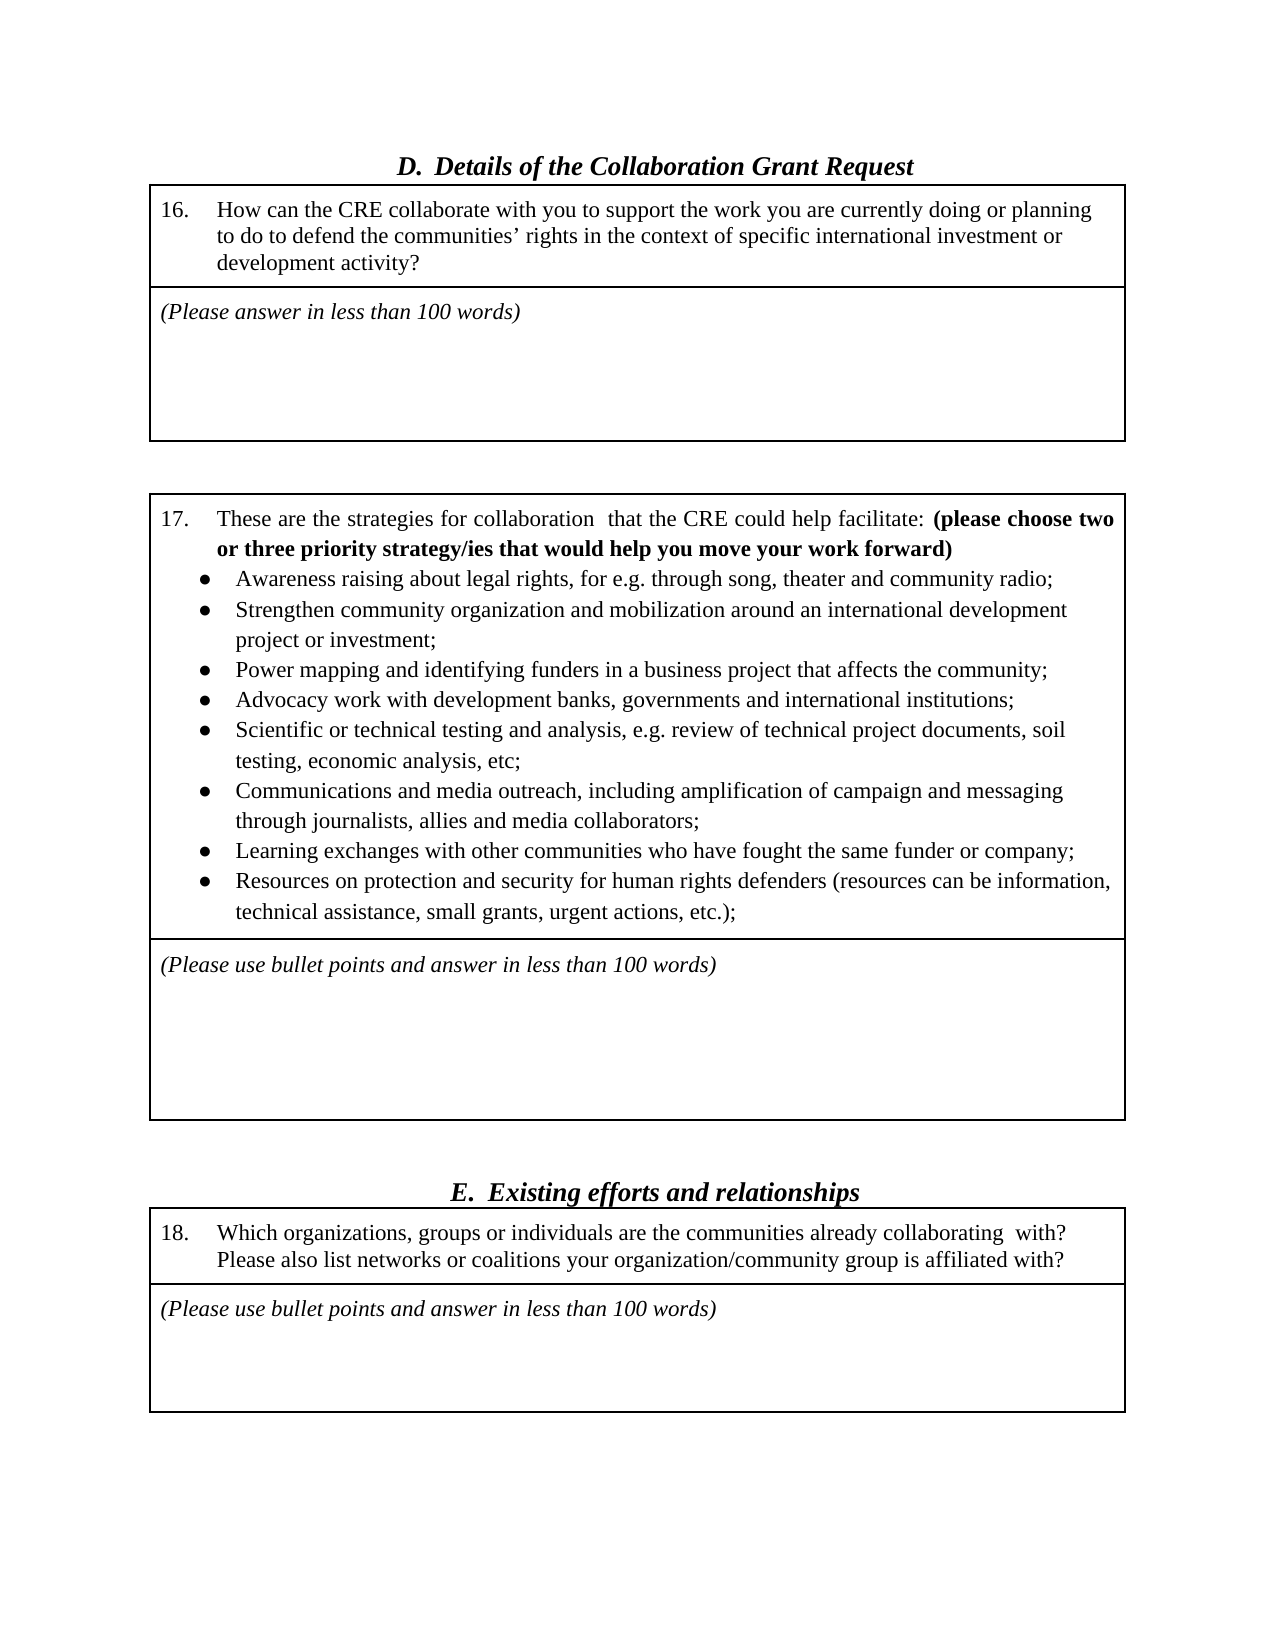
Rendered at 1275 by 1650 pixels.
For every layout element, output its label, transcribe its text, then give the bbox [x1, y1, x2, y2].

table_header Which organizations, groups or individuals are the communities already collaborating with? Please also list networks or coalitions your organization/community group is affiliated with? [151, 1209, 1124, 1283]
table_header How can the CRE collaborate with you to support the work you are currently doing or planning to do to defend the communities’ rights in the context of specific international investment or development activity? [151, 186, 1124, 286]
table_header These are the strategies for collaboration that the CRE could help facilitate: (please choose two or three priority strategy/ies that would help you move your work forward) Awareness raising about legal rights, for e.g. through song, theater and community radio; Strengthen community organization and mobilization around an international development project or investment; Power mapping and identifying funders in a business project that affects the community; Advocacy work with development banks, governments and international institutions; Scientific or technical testing and analysis, e.g. review of technical project documents, soil testing, economic analysis, etc; Communications and media outreach, including amplification of campaign and messaging through journalists, allies and media collaborators; Learning exchanges with other communities who have fought the same funder or company; Resources on protection and security for human rights defenders (resources can be information, technical assistance, small grants, urgent actions, etc.); [151, 495, 1124, 938]
table_cell (Please use bullet points and answer in less than 100 words) [151, 940, 1124, 1119]
list Existing efforts and relationships [187, 1176, 1125, 1207]
list Details of the Collaboration Grant Request [187, 150, 1125, 181]
table_cell (Please answer in less than 100 words) [151, 288, 1124, 440]
table_cell (Please use bullet points and answer in less than 100 words) [151, 1285, 1124, 1411]
